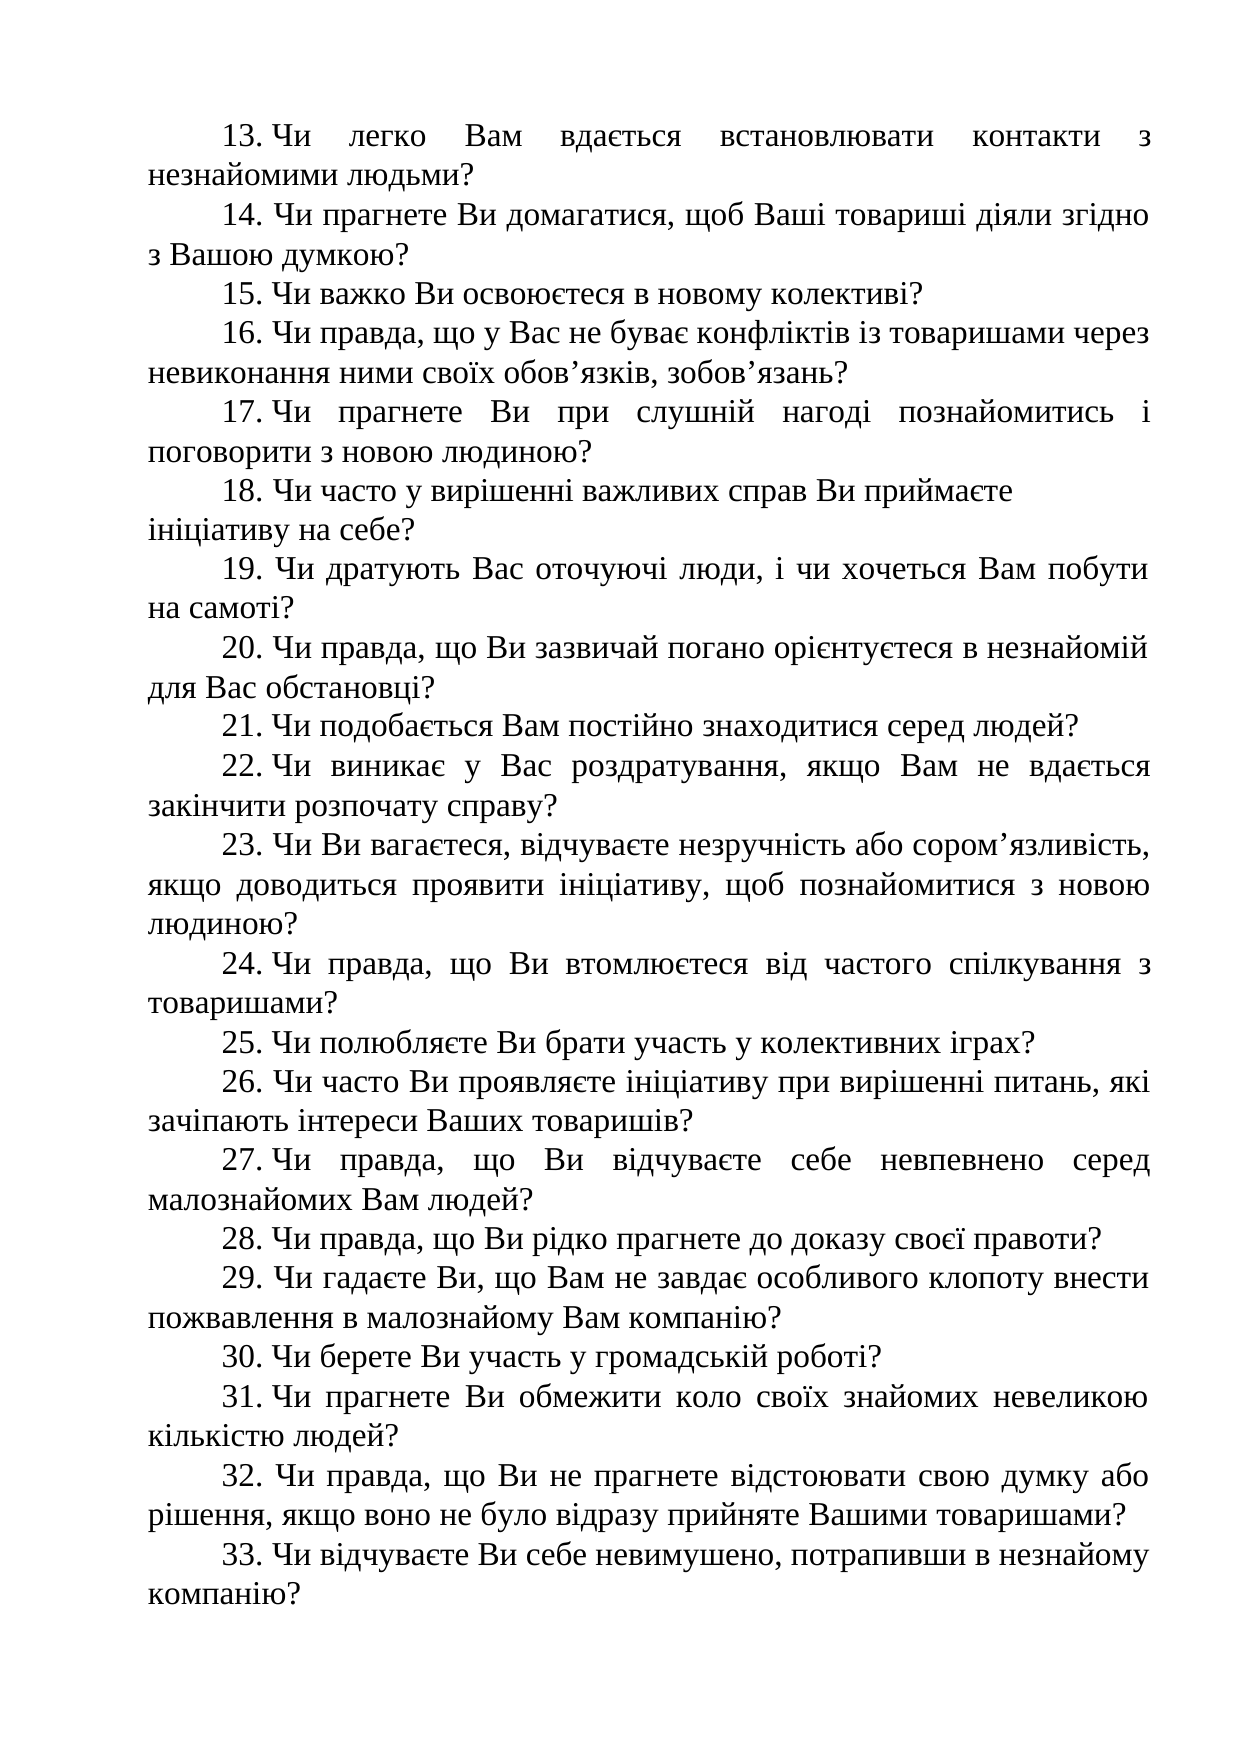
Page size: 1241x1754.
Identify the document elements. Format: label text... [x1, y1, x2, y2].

list Чи Ви вагаєтеся, відчуваєте незручність або сором’язливість, якщо доводиться проявити ініціативу, щоб познайомитися з новою людиною? [148, 824, 1151, 942]
list Чи подобається Вам постійно знаходитися серед людей? [221, 706, 1194, 744]
list Чи берете Ви участь у громадській роботі? [221, 1337, 1194, 1375]
list Чи прагнете Ви домагатися, щоб Ваші товариші діяли згідно з Вашою думкою? [148, 194, 1151, 272]
list Чи важко Ви освоюєтеся в новому колективі? [221, 273, 1194, 312]
list Чи правда, що Ви зазвичай погано орієнтуєтеся в незнайомій для Вас обстановці? [148, 627, 1151, 705]
list Чи правда, що Ви не прагнете відстоювати свою думку або рішення, якщо воно не було відразу прийняте Вашими товаришами? [148, 1455, 1151, 1533]
list Чи прагнете Ви обмежити коло своїх знайомих невеликою кількістю людей? [148, 1376, 1151, 1454]
list Чи дратують Вас оточуючі люди, і чи хочеться Вам побути на самоті? [148, 548, 1151, 626]
list Чи гадаєте Ви, що Вам не завдає особливого клопоту внести пожвавлення в малознайому Вам компанію? [148, 1257, 1151, 1335]
list Чи прагнете Ви при слушній нагоді познайомитись і поговорити з новою людиною? [148, 391, 1151, 469]
list Чи правда, що у Вас не буває конфліктів із товаришами через невиконання ними своїх обов’язків, зобов’язань? [148, 312, 1151, 390]
list Чи часто Ви проявляєте ініціативу при вирішенні питань, які зачіпають інтереси Ваших товаришів? [148, 1061, 1151, 1138]
list Чи легко Вам вдається встановлювати контакти з незнайомими людьми? [148, 115, 1152, 193]
list Чи полюбляєте Ви брати участь у колективних іграх? [221, 1022, 1194, 1060]
list Чи відчуваєте Ви себе невимушено, потрапивши в незнайому компанію? [148, 1534, 1151, 1612]
list Чи правда, що Ви втомлюєтеся від частого спілкування з товаришами? [148, 943, 1151, 1021]
list Чи виникає у Вас роздратування, якщо Вам не вдається закінчити розпочату справу? [148, 746, 1151, 823]
list Чи правда, що Ви відчуваєте себе невпевнено серед малознайомих Вам людей? [148, 1139, 1151, 1217]
list Чи часто у вирішенні важливих справ Ви приймаєте ініціативу на себе? [148, 471, 1153, 547]
list Чи правда, що Ви рідко прагнете до доказу своєї правоти? [221, 1218, 1194, 1257]
